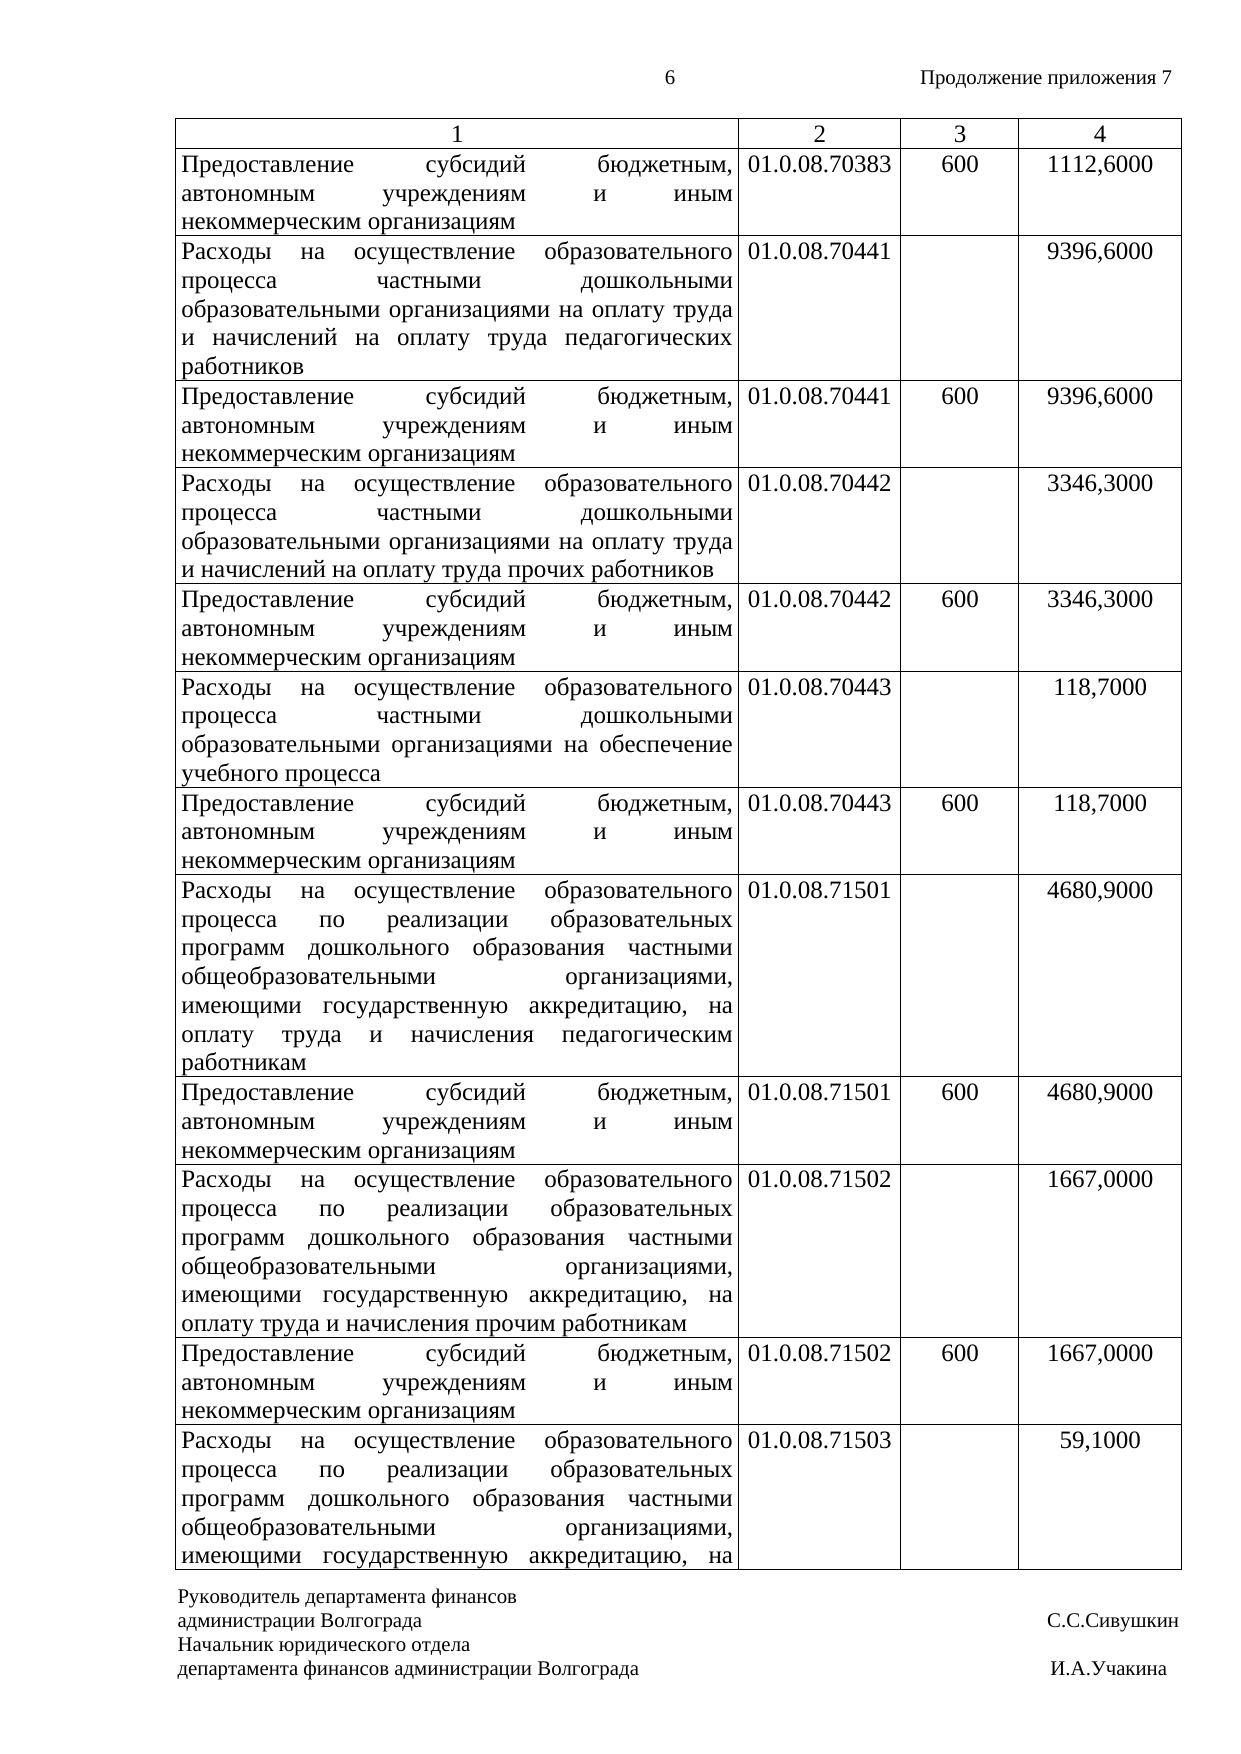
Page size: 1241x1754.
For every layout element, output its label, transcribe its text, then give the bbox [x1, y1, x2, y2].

table_cell 01.0.08.70443 [739, 788, 900, 874]
table_cell 01.0.08.70443 [739, 672, 900, 787]
table_cell 01.0.08.70442 [739, 584, 900, 671]
table_cell 1667,0000 [1019, 1338, 1181, 1424]
table_cell 01.0.08.71501 [739, 875, 900, 1076]
table_cell 01.0.08.70383 [739, 149, 900, 235]
table_cell 118,7000 [1019, 672, 1181, 787]
table_cell Расходы на осуществление образовательного процесса по реализации образовательных программ дошкольного образования частными общеобразовательными организациями, имеющими государственную аккредитацию, на оплату труда и начисления прочим работникам [176, 1165, 738, 1337]
table_cell 01.0.08.70441 [739, 381, 900, 467]
table_cell Предоставление субсидий бюджетным, автономным учреждениям и иным некоммерческим организациям [176, 381, 738, 467]
table_cell 118,7000 [1019, 788, 1181, 874]
table_cell 01.0.08.71502 [739, 1165, 900, 1337]
table_cell [901, 1165, 1018, 1337]
table_header 4 [1019, 119, 1181, 148]
table_cell Расходы на осуществление образовательного процесса частными дошкольными образовательными организациями на обеспечение учебного процесса [176, 672, 738, 787]
table_cell Расходы на осуществление образовательного процесса частными дошкольными образовательными организациями на оплату труда и начислений на оплату труда педагогических работников [176, 236, 738, 380]
table_header 1 [176, 119, 738, 148]
table_cell Предоставление субсидий бюджетным, автономным учреждениям и иным некоммерческим организациям [176, 1077, 738, 1163]
table_cell Предоставление субсидий бюджетным, автономным учреждениям и иным некоммерческим организациям [176, 788, 738, 874]
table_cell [176, 1425, 738, 1569]
table_cell [901, 236, 1018, 380]
table_cell 600 [901, 584, 1018, 671]
table_cell 1112,6000 [1019, 149, 1181, 235]
table_cell [901, 672, 1018, 787]
table_cell Предоставление субсидий бюджетным, автономным учреждениям и иным некоммерческим организациям [176, 1338, 738, 1424]
table_cell [901, 1425, 1018, 1569]
table_header 2 [739, 119, 900, 148]
table_cell [901, 468, 1018, 583]
table_cell 01.0.08.71501 [739, 1077, 900, 1163]
table_cell 3346,3000 [1019, 584, 1181, 671]
table_cell 600 [901, 381, 1018, 467]
table_cell 600 [901, 788, 1018, 874]
table_cell 600 [901, 1077, 1018, 1163]
table_cell Расходы на осуществление образовательного процесса частными дошкольными образовательными организациями на оплату труда и начислений на оплату труда прочих работников [176, 468, 738, 583]
table_cell 01.0.08.71503 [739, 1425, 900, 1569]
table_cell 4680,9000 [1019, 1077, 1181, 1163]
table_cell 01.0.08.70442 [739, 468, 900, 583]
table_cell Расходы на осуществление образовательного процесса по реализации образовательных программ дошкольного образования частными общеобразовательными организациями, имеющими государственную аккредитацию, на оплату труда и начисления педагогическим работникам [176, 875, 738, 1076]
table_cell 600 [901, 1338, 1018, 1424]
table_cell Предоставление субсидий бюджетным, автономным учреждениям и иным некоммерческим организациям [176, 149, 738, 235]
table_cell 9396,6000 [1019, 381, 1181, 467]
table_cell 01.0.08.70441 [739, 236, 900, 380]
table_cell 1667,0000 [1019, 1165, 1181, 1337]
table_cell 4680,9000 [1019, 875, 1181, 1076]
table_cell 3346,3000 [1019, 468, 1181, 583]
table_cell Предоставление субсидий бюджетным, автономным учреждениям и иным некоммерческим организациям [176, 584, 738, 671]
table_cell 01.0.08.71502 [739, 1338, 900, 1424]
table_cell 9396,6000 [1019, 236, 1181, 380]
table_cell 600 [901, 149, 1018, 235]
table_cell 59,1000 [1019, 1425, 1181, 1569]
table_cell [901, 875, 1018, 1076]
table_header 3 [901, 119, 1018, 148]
